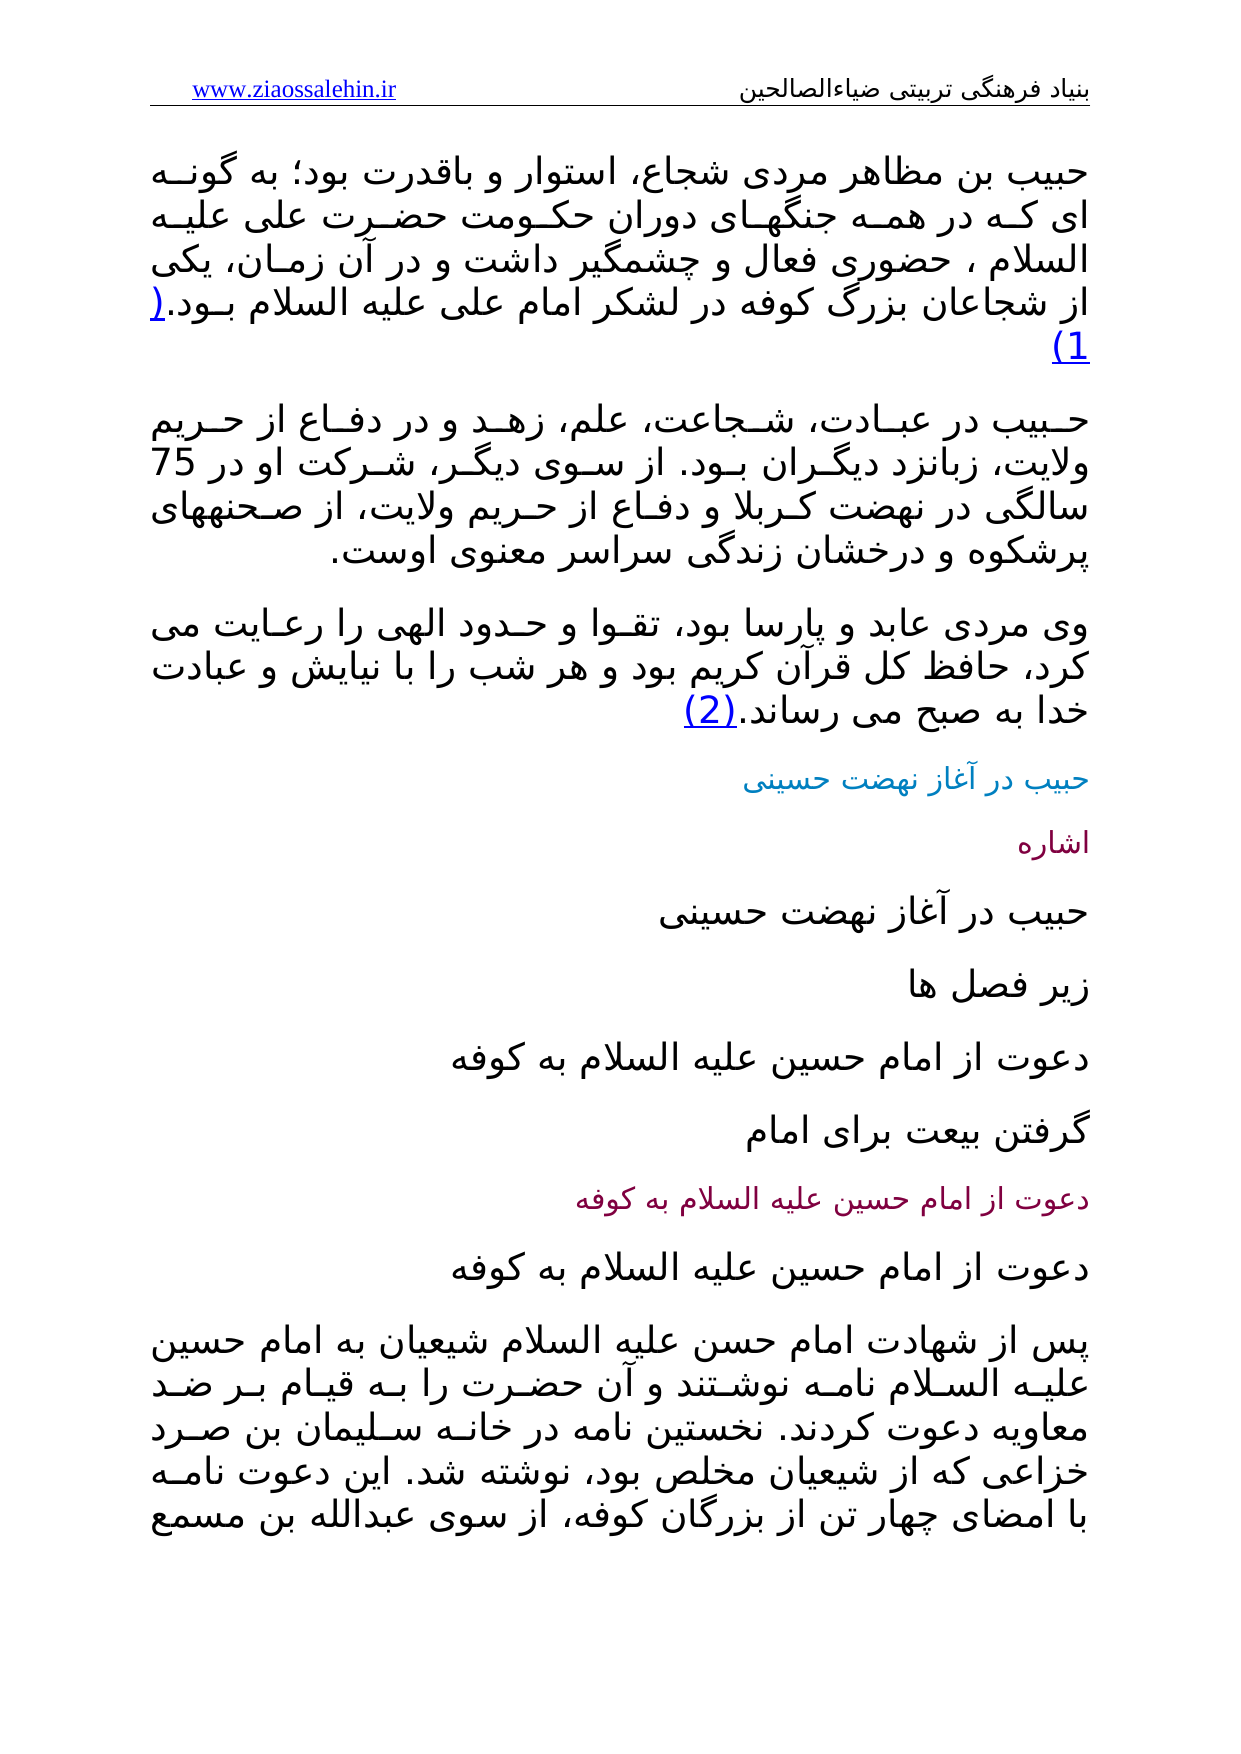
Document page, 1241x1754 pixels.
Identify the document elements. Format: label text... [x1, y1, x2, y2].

text حبیب در عبادت، شجاعت، علم، زهد و در دفاع از حریم ولایت، زبانزد دیگران بود. از سوی دیگر، شرکت او در 75 سالگی در نهضت کربلا و دفاع از حریم ولایت، از صحنههای پرشکوه و درخشان زندگی سراسر معنوی اوست. [150, 397, 1090, 572]
text حبیب در آغاز نهضت حسینی [150, 890, 1090, 934]
text دعوت از امام حسین علیه السلام به کوفه [150, 1246, 1090, 1289]
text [150, 1318, 1090, 1537]
subtitle اشاره [150, 826, 1090, 861]
text دعوت از امام حسین علیه السلام به کوفه [150, 1036, 1090, 1079]
text وی مردی عابد و پارسا بود، تقوا و حدود الهی را رعایت می کرد، حافظ کل قرآن کریم بود و هر شب را با نیایش و عبادت خدا به صبح می رساند.(2) [150, 601, 1090, 732]
subtitle حبیب در آغاز نهضت حسینی [150, 761, 1090, 796]
subtitle دعوت از امام حسین علیه السلام به کوفه [150, 1181, 1090, 1216]
text زیر فصل ها [150, 963, 1090, 1006]
text حبیب بن مظاهر مردی شجاع، استوار و باقدرت بود؛ به گونه ای که در همه جنگهای دوران حکومت حضرت علی علیه السلام ، حضوری فعال و چشمگیر داشت و در آن زمان، یکی از شجاعان بزرگ کوفه در لشکر امام علی علیه السلام بود.(1) [150, 150, 1090, 368]
text گرفتن بیعت برای امام [150, 1108, 1090, 1152]
